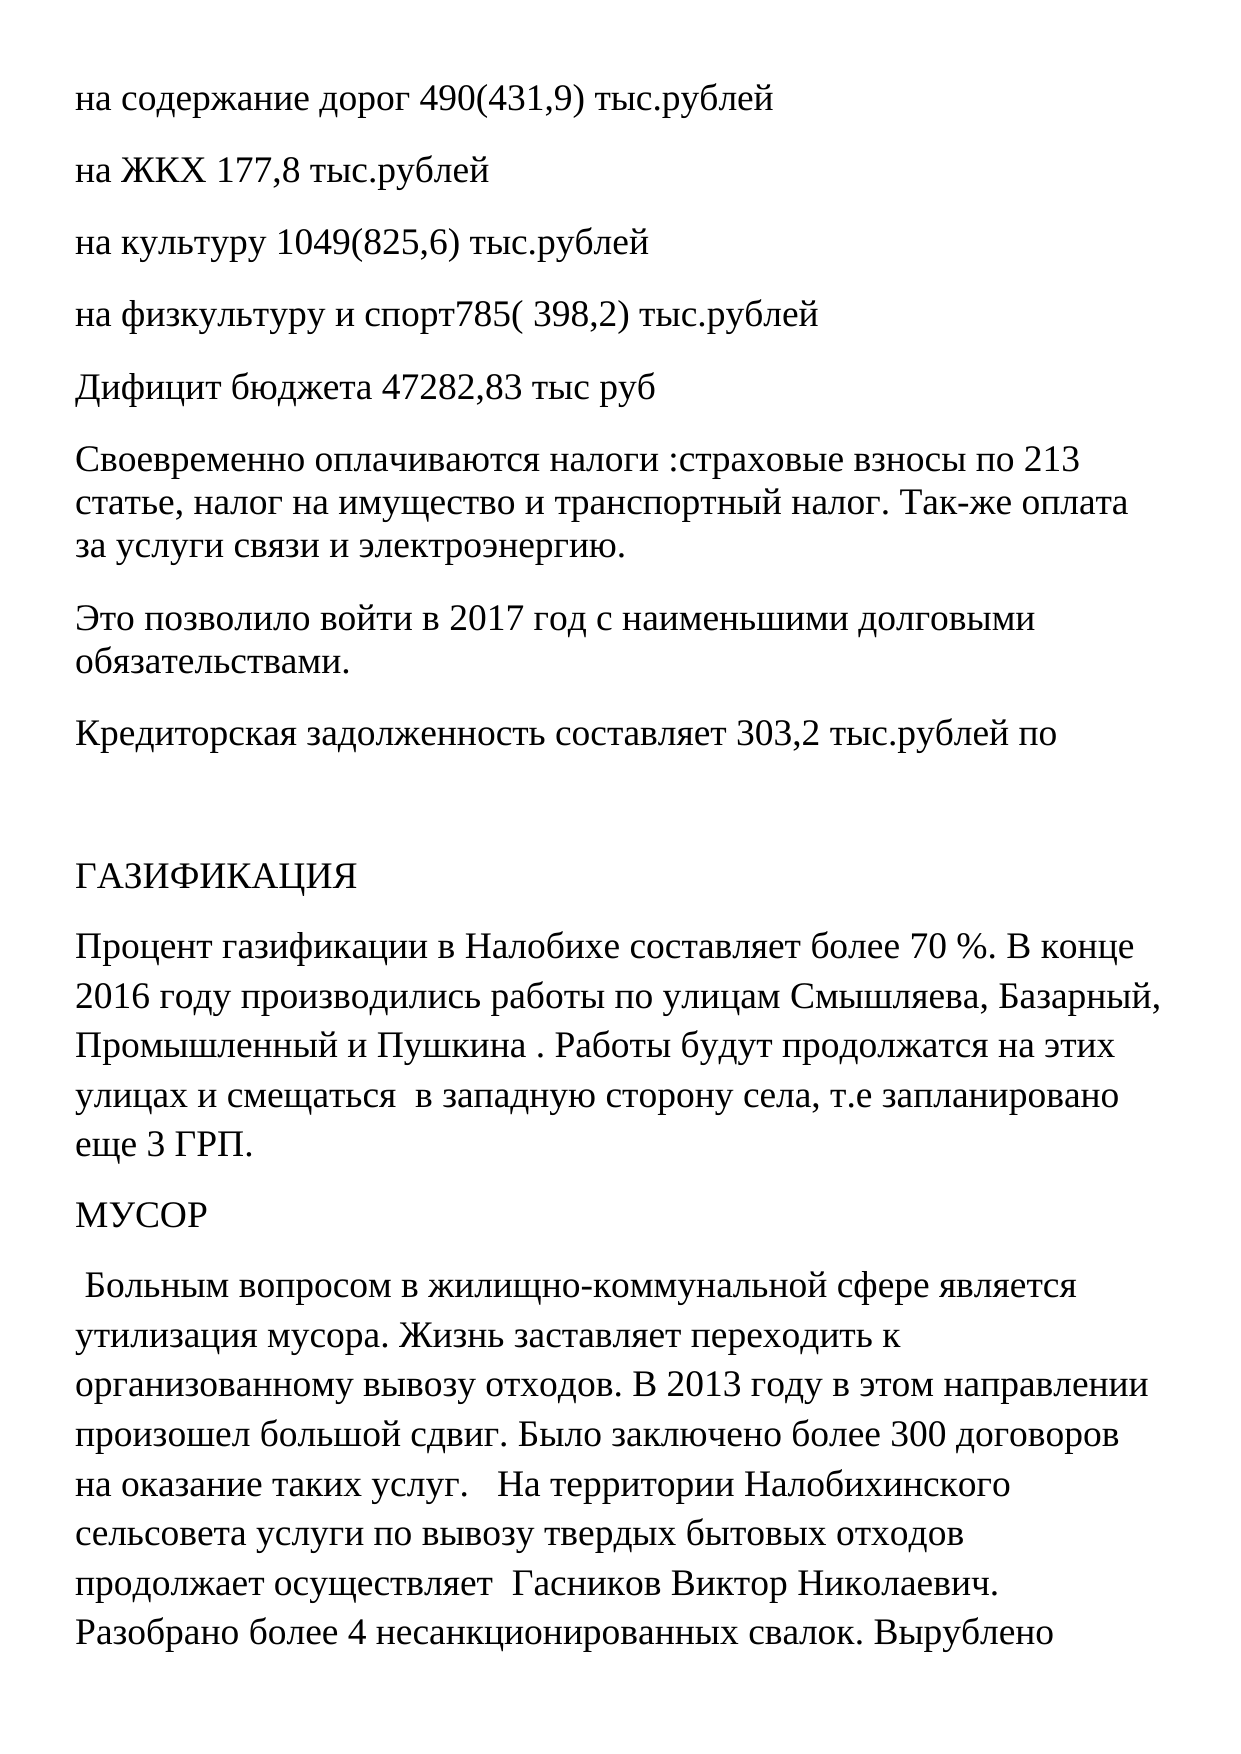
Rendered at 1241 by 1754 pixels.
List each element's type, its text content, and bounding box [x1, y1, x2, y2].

text Своевременно оплачиваются налоги :страховые взносы по 213 статье, налог на имущество и транспортный налог. Так-же оплата за услуги связи и электроэнергию. [75, 436, 1165, 566]
text на культуру 1049(825,6) тыс.рублей [75, 219, 1165, 263]
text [75, 1263, 1165, 1653]
text Это позволило войти в 2017 год с наименьшими долговыми обязательствами. [75, 595, 1165, 681]
text на ЖКХ 177,8 тыс.рублей [75, 147, 1165, 190]
text на содержание дорог 490(431,9) тыс.рублей [75, 75, 1165, 118]
text Дифицит бюджета 47282,83 тыс руб [75, 364, 1165, 407]
text Кредиторская задолженность составляет 303,2 тыс.рублей по [75, 710, 1165, 753]
text на физкультуру и спорт785( 398,2) тыс.рублей [75, 292, 1165, 335]
text МУСОР [75, 1192, 1165, 1235]
text ГАЗИФИКАЦИЯ [75, 853, 1165, 896]
text Процент газификации в Налобихе составляет более 70 %. В конце 2016 году производились работы по улицам Смышляева, Базарный, Промышленный и Пушкина . Работы будут продолжатся на этих улицах и смещаться в западную сторону села, т.е запланировано еще 3 ГРП. [75, 923, 1165, 1165]
